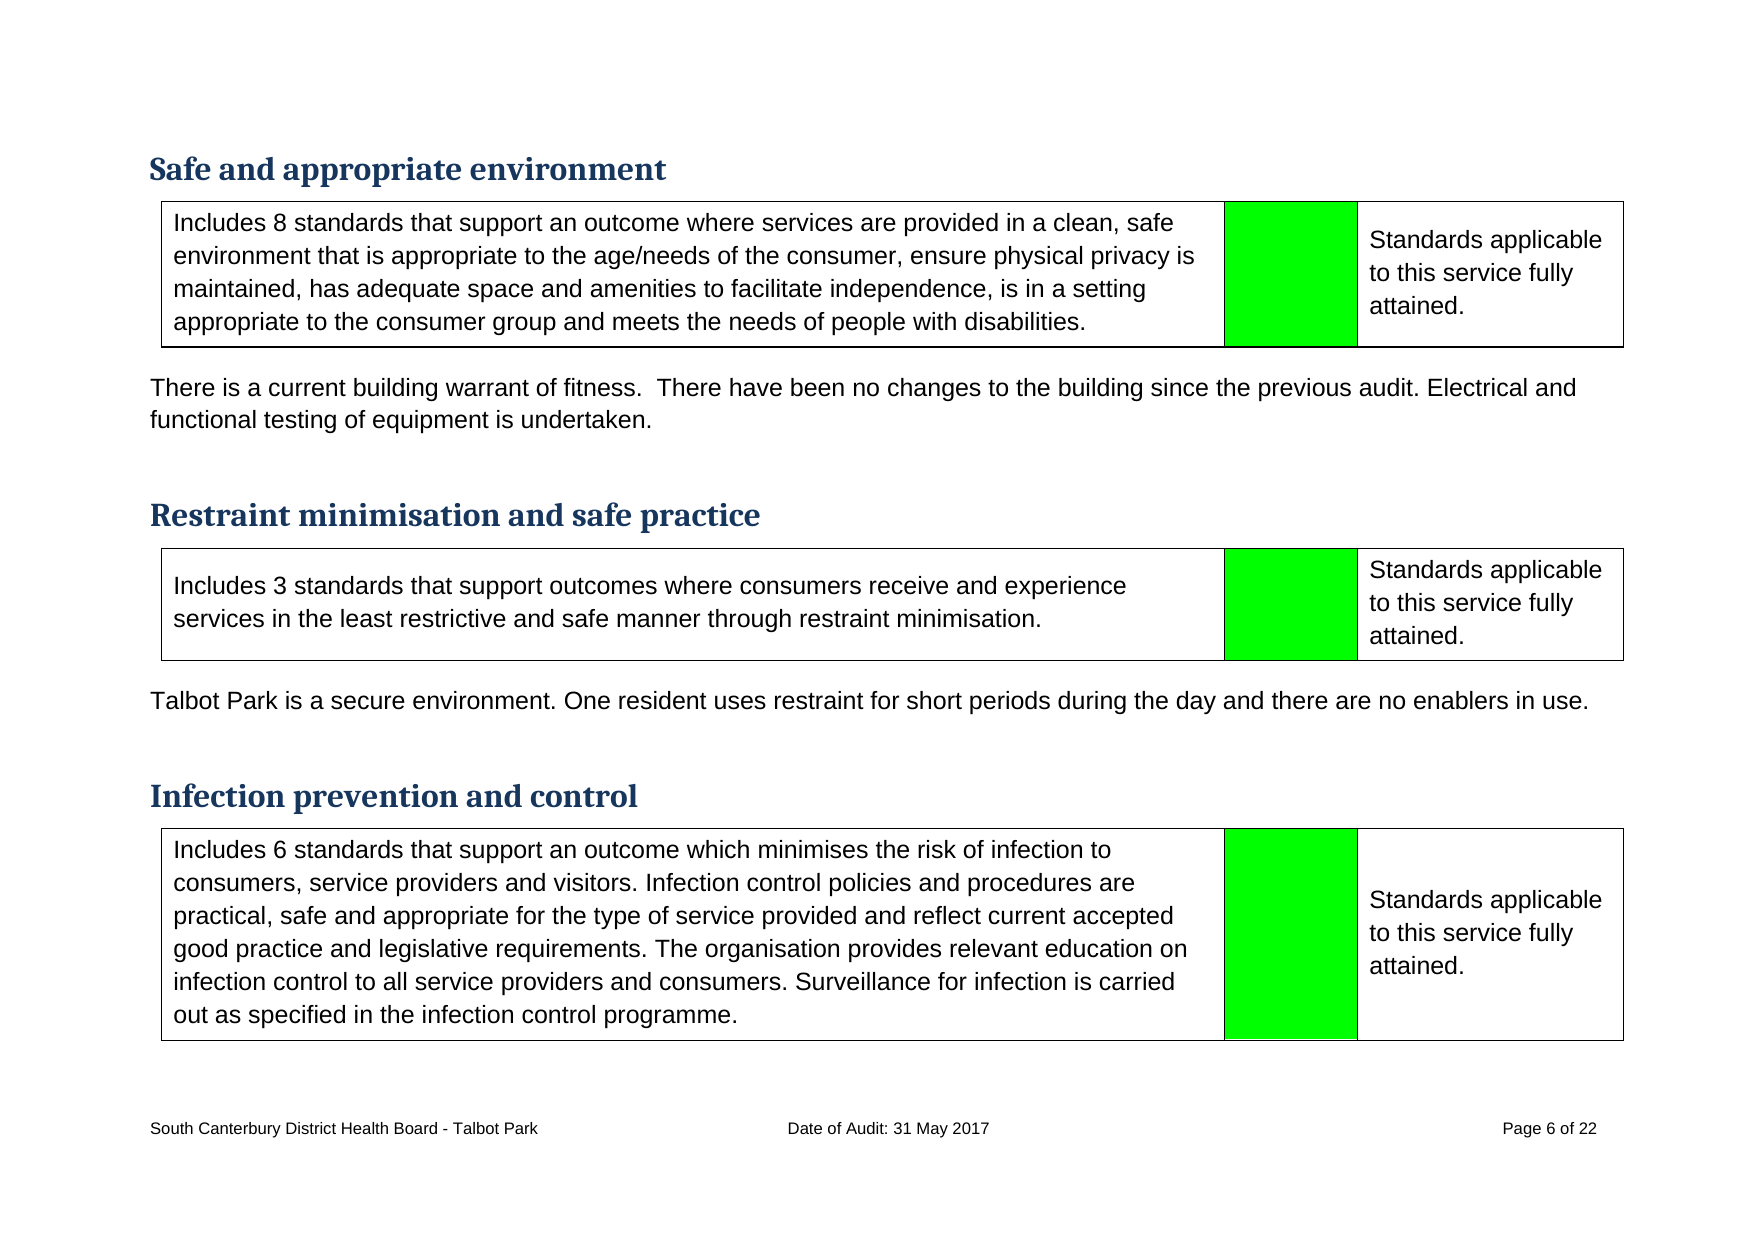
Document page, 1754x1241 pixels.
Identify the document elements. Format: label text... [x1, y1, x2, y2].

table_header Includes 3 standards that support outcomes where consumers receive and experience services in the least restrictive and safe manner through restraint minimisation. [162, 549, 1224, 660]
table_header Standards applicable to this service fully attained. [1358, 549, 1623, 660]
table_header [1225, 202, 1357, 346]
subtitle Safe and appropriate environment [150, 150, 1604, 188]
subtitle Restraint minimisation and safe practice [150, 497, 1604, 535]
text There is a current building warrant of fitness. There have been no changes to the building since the previous audit. Electrical and functional testing of equipment is undertaken. [150, 372, 1604, 434]
subtitle Infection prevention and control [150, 777, 1604, 815]
table_header [1225, 549, 1357, 660]
table_header [1225, 829, 1357, 1039]
table_header Standards applicable to this service fully attained. [1358, 829, 1623, 1039]
text Talbot Park is a secure environment. One resident uses restraint for short periods during the day and there are no enablers in use. [150, 686, 1604, 715]
table_header Standards applicable to this service fully attained. [1358, 202, 1623, 346]
table_header Includes 6 standards that support an outcome which minimises the risk of infection to consumers, service providers and visitors. Infection control policies and procedures are practical, safe and appropriate for the type of service provided and reflect current accepted good practice and legislative requirements. The organisation provides relevant education on infection control to all service providers and consumers. Surveillance for infection is carried out as specified in the infection control programme. [162, 829, 1224, 1039]
table_header Includes 8 standards that support an outcome where services are provided in a clean, safe environment that is appropriate to the age/needs of the consumer, ensure physical privacy is maintained, has adequate space and amenities to facilitate independence, is in a setting appropriate to the consumer group and meets the needs of people with disabilities. [162, 202, 1224, 346]
